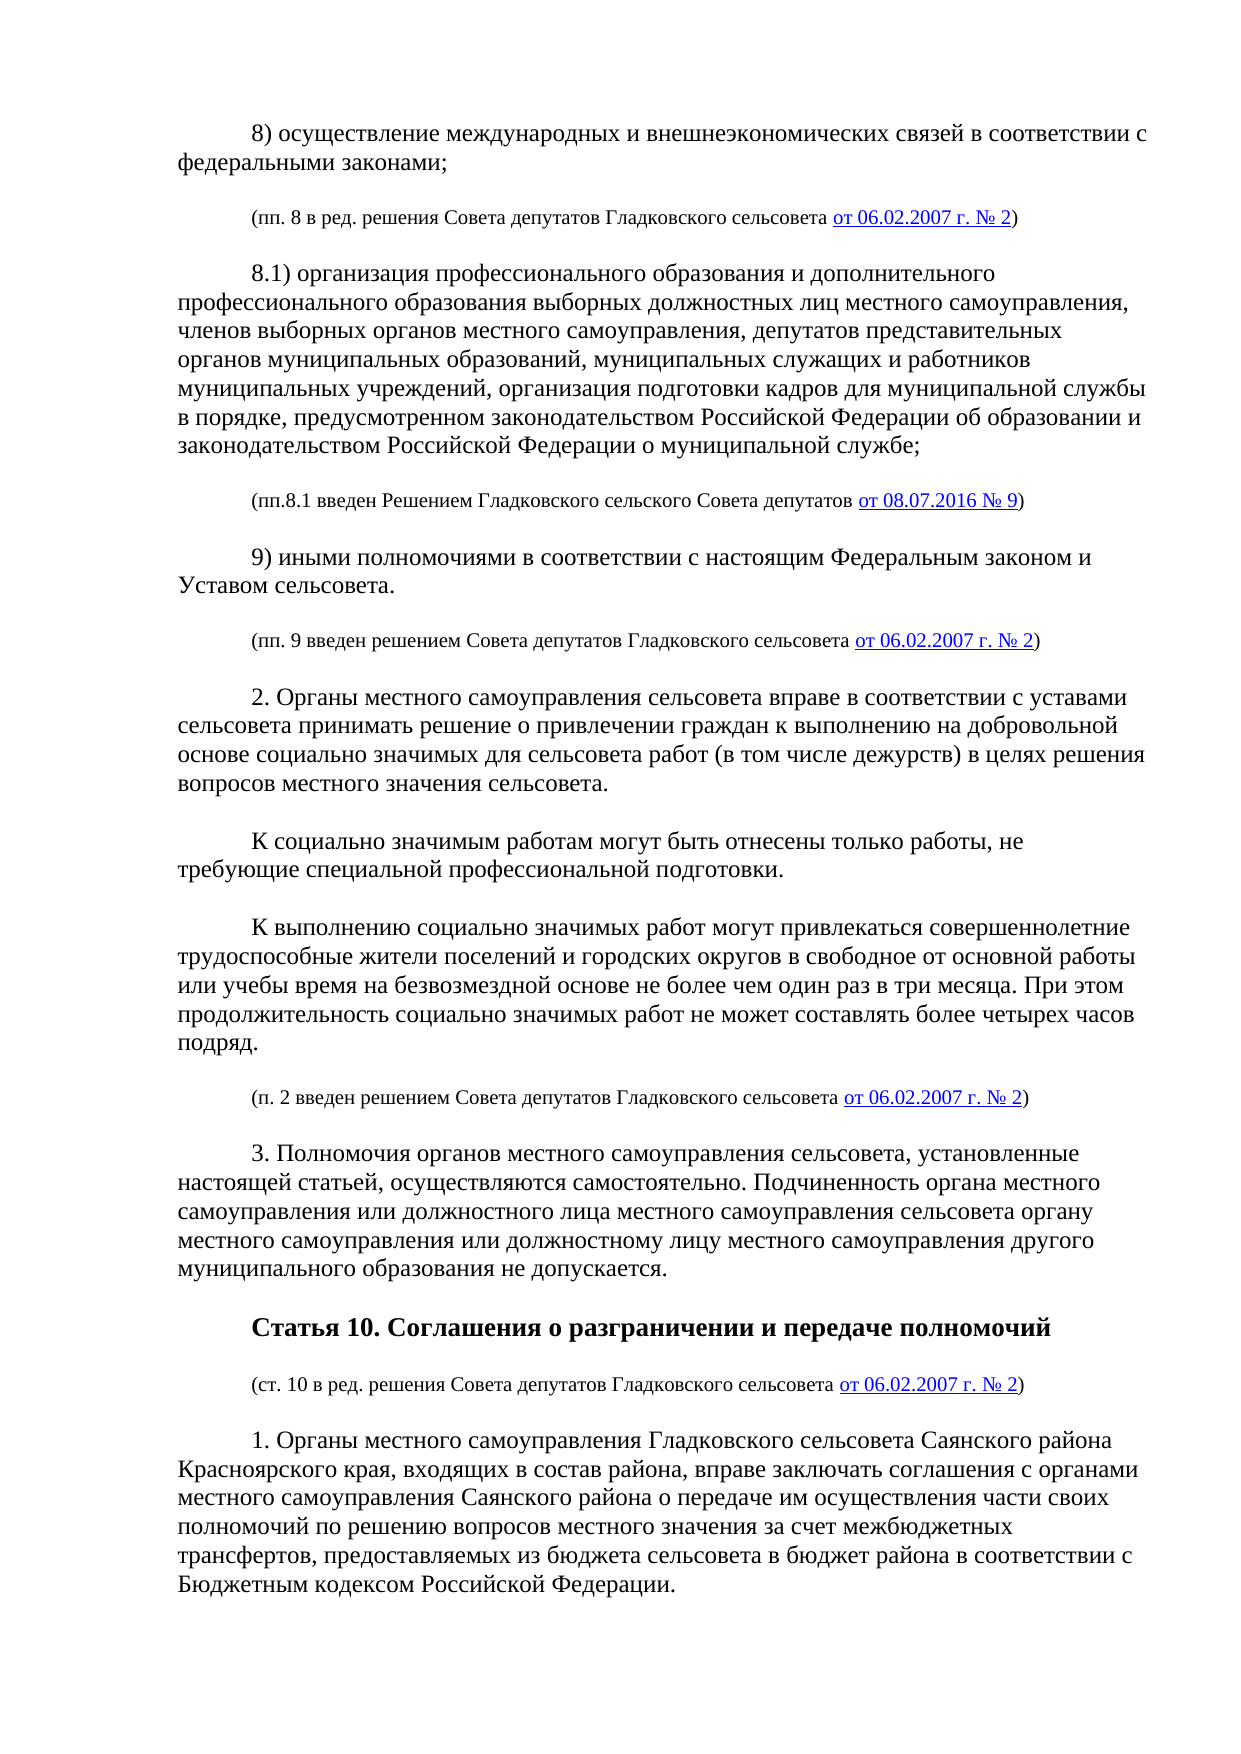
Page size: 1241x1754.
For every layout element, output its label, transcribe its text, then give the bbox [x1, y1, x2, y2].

text 9) иными полномочиями в соответствии с настоящим Федеральным законом и Уставом сельсовета. [177, 542, 1152, 599]
text (пп.8.1 введен Решением Гладковского сельского Совета депутатов от 08.07.2016 № 9) [177, 488, 1152, 512]
text (ст. 10 в ред. решения Совета депутатов Гладковского сельсовета от 06.02.2007 г. № 2) [177, 1372, 1152, 1396]
text К выполнению социально значимых работ могут привлекаться совершеннолетние трудоспособные жители поселений и городских округов в свободное от основной работы или учебы время на безвозмездной основе не более чем один раз в три месяца. При этом продолжительность социально значимых работ не может составлять более четырех часов подряд. [177, 912, 1152, 1056]
text 1. Органы местного самоуправления Гладковского сельсовета Саянского района Красноярского края, входящих в состав района, вправе заключать соглашения с органами местного самоуправления Саянского района о передаче им осуществления части своих полномочий по решению вопросов местного значения за счет межбюджетных трансфертов, предоставляемых из бюджета сельсовета в бюджет района в соответствии с Бюджетным кодексом Российской Федерации. [177, 1425, 1152, 1597]
text (пп. 8 в ред. решения Совета депутатов Гладковского сельсовета от 06.02.2007 г. № 2) [177, 205, 1152, 229]
text (пп. 9 введен решением Совета депутатов Гладковского сельсовета от 06.02.2007 г. № 2) [177, 628, 1152, 652]
text 3. Полномочия органов местного самоуправления сельсовета, установленные настоящей статьей, осуществляются самостоятельно. Подчиненность органа местного самоуправления или должностного лица местного самоуправления сельсовета органу местного самоуправления или должностному лицу местного самоуправления другого муниципального образования не допускается. [177, 1138, 1152, 1282]
text К социально значимым работам могут быть отнесены только работы, не требующие специальной профессиональной подготовки. [177, 826, 1152, 883]
text 8.1) организация профессионального образования и дополнительного профессионального образования выборных должностных лиц местного самоуправления, членов выборных органов местного самоуправления, депутатов представительных органов муниципальных образований, муниципальных служащих и работников муниципальных учреждений, организация подготовки кадров для муниципальной службы в порядке, предусмотренном законодательством Российской Федерации об образовании и законодательством Российской Федерации о муниципальной службе; [177, 258, 1152, 459]
text 2. Органы местного самоуправления сельсовета вправе в соответствии с уставами сельсовета принимать решение о привлечении граждан к выполнению на добровольной основе социально значимых для сельсовета работ (в том числе дежурств) в целях решения вопросов местного значения сельсовета. [177, 682, 1152, 797]
text (п. 2 введен решением Совета депутатов Гладковского сельсовета от 06.02.2007 г. № 2) [177, 1085, 1152, 1109]
text 8) осуществление международных и внешнеэкономических связей в соответствии с федеральными законами; [177, 118, 1152, 176]
text Статья 10. Соглашения о разграничении и передаче полномочий [177, 1311, 1152, 1343]
